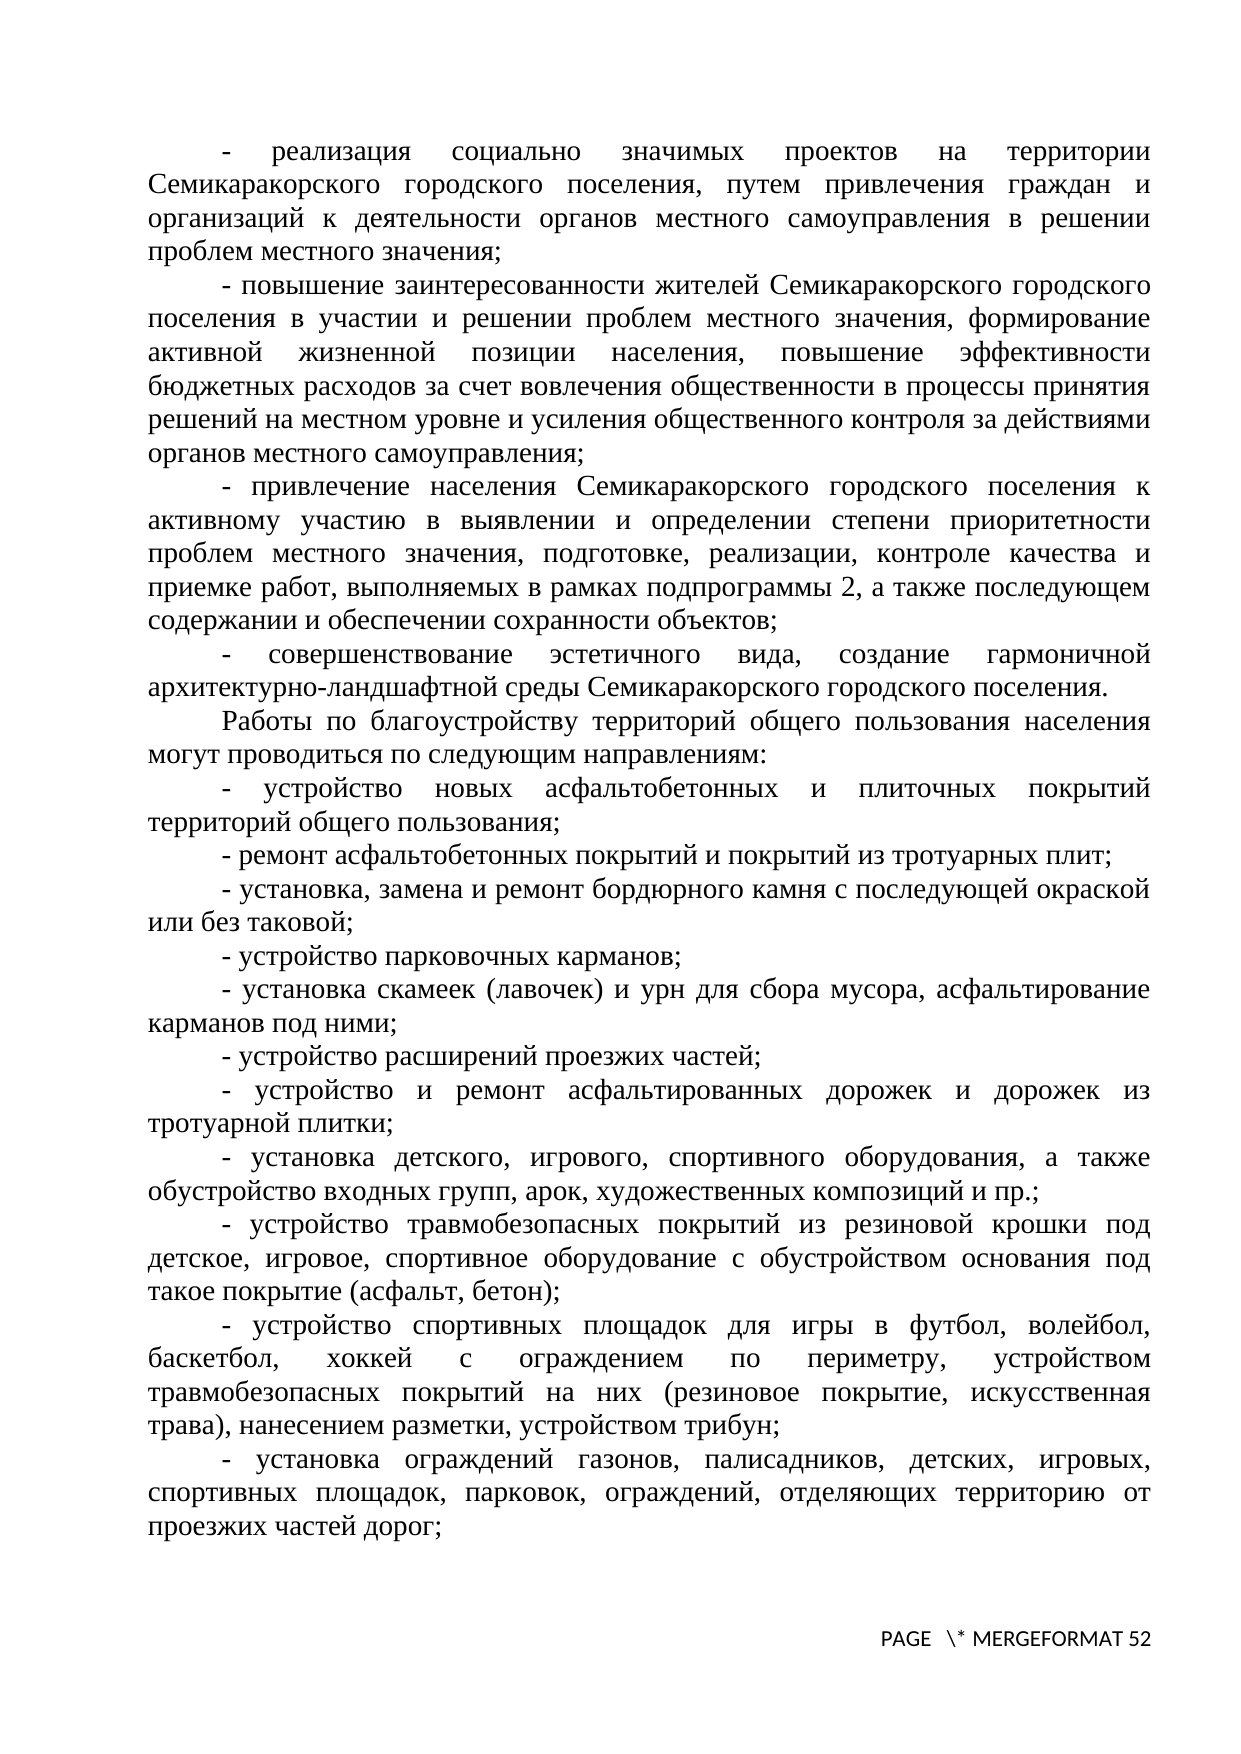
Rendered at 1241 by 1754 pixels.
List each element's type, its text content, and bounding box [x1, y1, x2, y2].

text - повышение заинтересованности жителей Семикаракорского городского поселения в участии и решении проблем местного значения, формирование активной жизненной позиции населения, повышение эффективности бюджетных расходов за счет вовлечения общественности в процессы принятия решений на местном уровне и усиления общественного контроля за действиями органов местного самоуправления; [148, 267, 1152, 468]
text - устройство новых асфальтобетонных и плиточных покрытий территорий общего пользования; [148, 770, 1152, 837]
text - реализация социально значимых проектов на территории Семикаракорского городского поселения, путем привлечения граждан и организаций к деятельности органов местного самоуправления в решении проблем местного значения; [148, 133, 1152, 267]
text - совершенствование эстетичного вида, создание гармоничной архитектурно-ландшафтной среды Семикаракорского городского поселения. [148, 636, 1152, 703]
text - устройство спортивных площадок для игры в футбол, волейбол, баскетбол, хоккей с ограждением по периметру, устройством травмобезопасных покрытий на них (резиновое покрытие, искусственная трава), нанесением разметки, устройством трибун; [148, 1307, 1152, 1441]
text - привлечение населения Семикаракорского городского поселения к активному участию в выявлении и определении степени приоритетности проблем местного значения, подготовке, реализации, контроле качества и приемке работ, выполняемых в рамках подпрограммы 2, а также последующем содержании и обеспечении сохранности объектов; [148, 468, 1152, 636]
text - ремонт асфальтобетонных покрытий и покрытий из тротуарных плит; [148, 837, 1152, 871]
text - устройство расширений проезжих частей; [148, 1038, 1152, 1072]
text - установка, замена и ремонт бордюрного камня с последующей окраской или без таковой; [148, 871, 1152, 938]
text - установка ограждений газонов, палисадников, детских, игровых, спортивных площадок, парковок, ограждений, отделяющих территорию от проезжих частей дорог; [148, 1441, 1152, 1542]
text - устройство парковочных карманов; [148, 938, 1152, 971]
text - устройство и ремонт асфальтированных дорожек и дорожек из тротуарной плитки; [148, 1072, 1152, 1139]
text Работы по благоустройству территорий общего пользования населения могут проводиться по следующим направлениям: [148, 703, 1152, 770]
text - установка скамеек (лавочек) и урн для сбора мусора, асфальтирование карманов под ними; [148, 971, 1152, 1038]
text - устройство травмобезопасных покрытий из резиновой крошки под детское, игровое, спортивное оборудование с обустройством основания под такое покрытие (асфальт, бетон); [148, 1206, 1152, 1307]
text - установка детского, игрового, спортивного оборудования, а также обустройство входных групп, арок, художественных композиций и пр.; [148, 1139, 1152, 1206]
